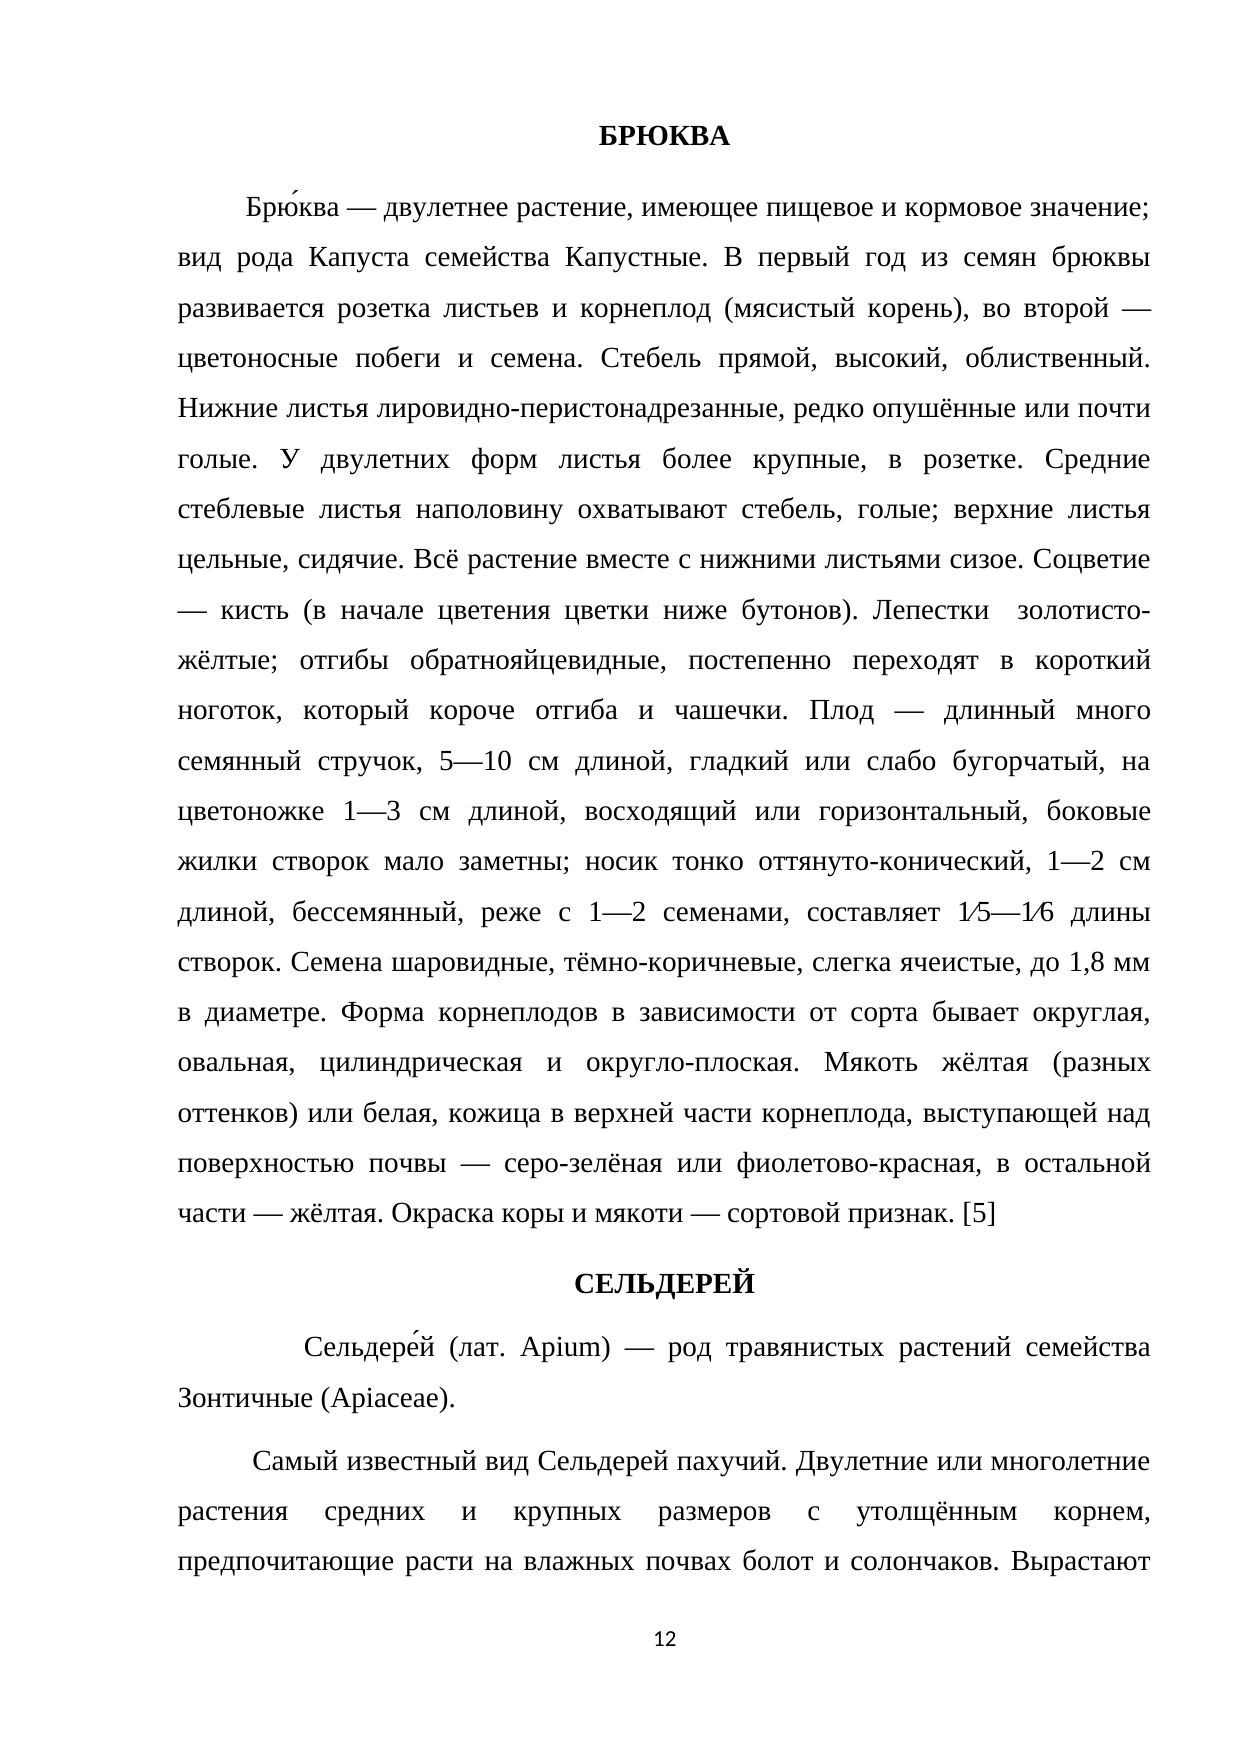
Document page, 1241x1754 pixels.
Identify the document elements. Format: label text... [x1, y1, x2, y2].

text Сельдере́й (лат. Apium) — род травянистых растений семейства Зонтичные (Apiaceae). [177, 1329, 1152, 1413]
text БРЮКВА [177, 118, 1152, 152]
text СЕЛЬДЕРЕЙ [177, 1267, 1152, 1300]
text Брю́ква — двулетнее растение, имеющее пищевое и кормовое значение; вид рода Капуста семейства Капустные. В первый год из семян брюквы развивается розетка листьев и корнеплод (мясистый корень), во второй — цветоносные побеги и семена. Стебель прямой, высокий, облиственный. Нижние листья лировидно-перистонадрезанные, редко опушённые или почти голые. У двулетних форм листья более крупные, в розетке. Средние стеблевые листья наполовину охватывают стебель, голые; верхние листья цельные, сидячие. Всё растение вместе с нижними листьями сизое. Соцветие — кисть (в начале цветения цветки ниже бутонов). Лепестки золотисто-жёлтые; отгибы обратнояйцевидные, постепенно переходят в короткий ноготок, который короче отгиба и чашечки. Плод — длинный много семянный стручок, 5—10 см длиной, гладкий или слабо бугорчатый, на цветоножке 1—3 см длиной, восходящий или горизонтальный, боковые жилки створок мало заметны; носик тонко оттянуто-конический, 1—2 см длиной, бессемянный, реже с 1—2 семенами, составляет 1⁄5—1⁄6 длины створок. Семена шаровидные, тёмно-коричневые, слегка ячеистые, до 1,8 мм в диаметре. Форма корнеплодов в зависимости от сорта бывает округлая, овальная, цилиндрическая и округло-плоская. Мякоть жёлтая (разных оттенков) или белая, кожица в верхней части корнеплода, выступающей над поверхностью почвы — серо-зелёная или фиолетово-красная, в остальной части — жёлтая. Окраска коры и мякоти — сортовой признак. [5] [177, 189, 1152, 1229]
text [177, 1443, 1152, 1577]
